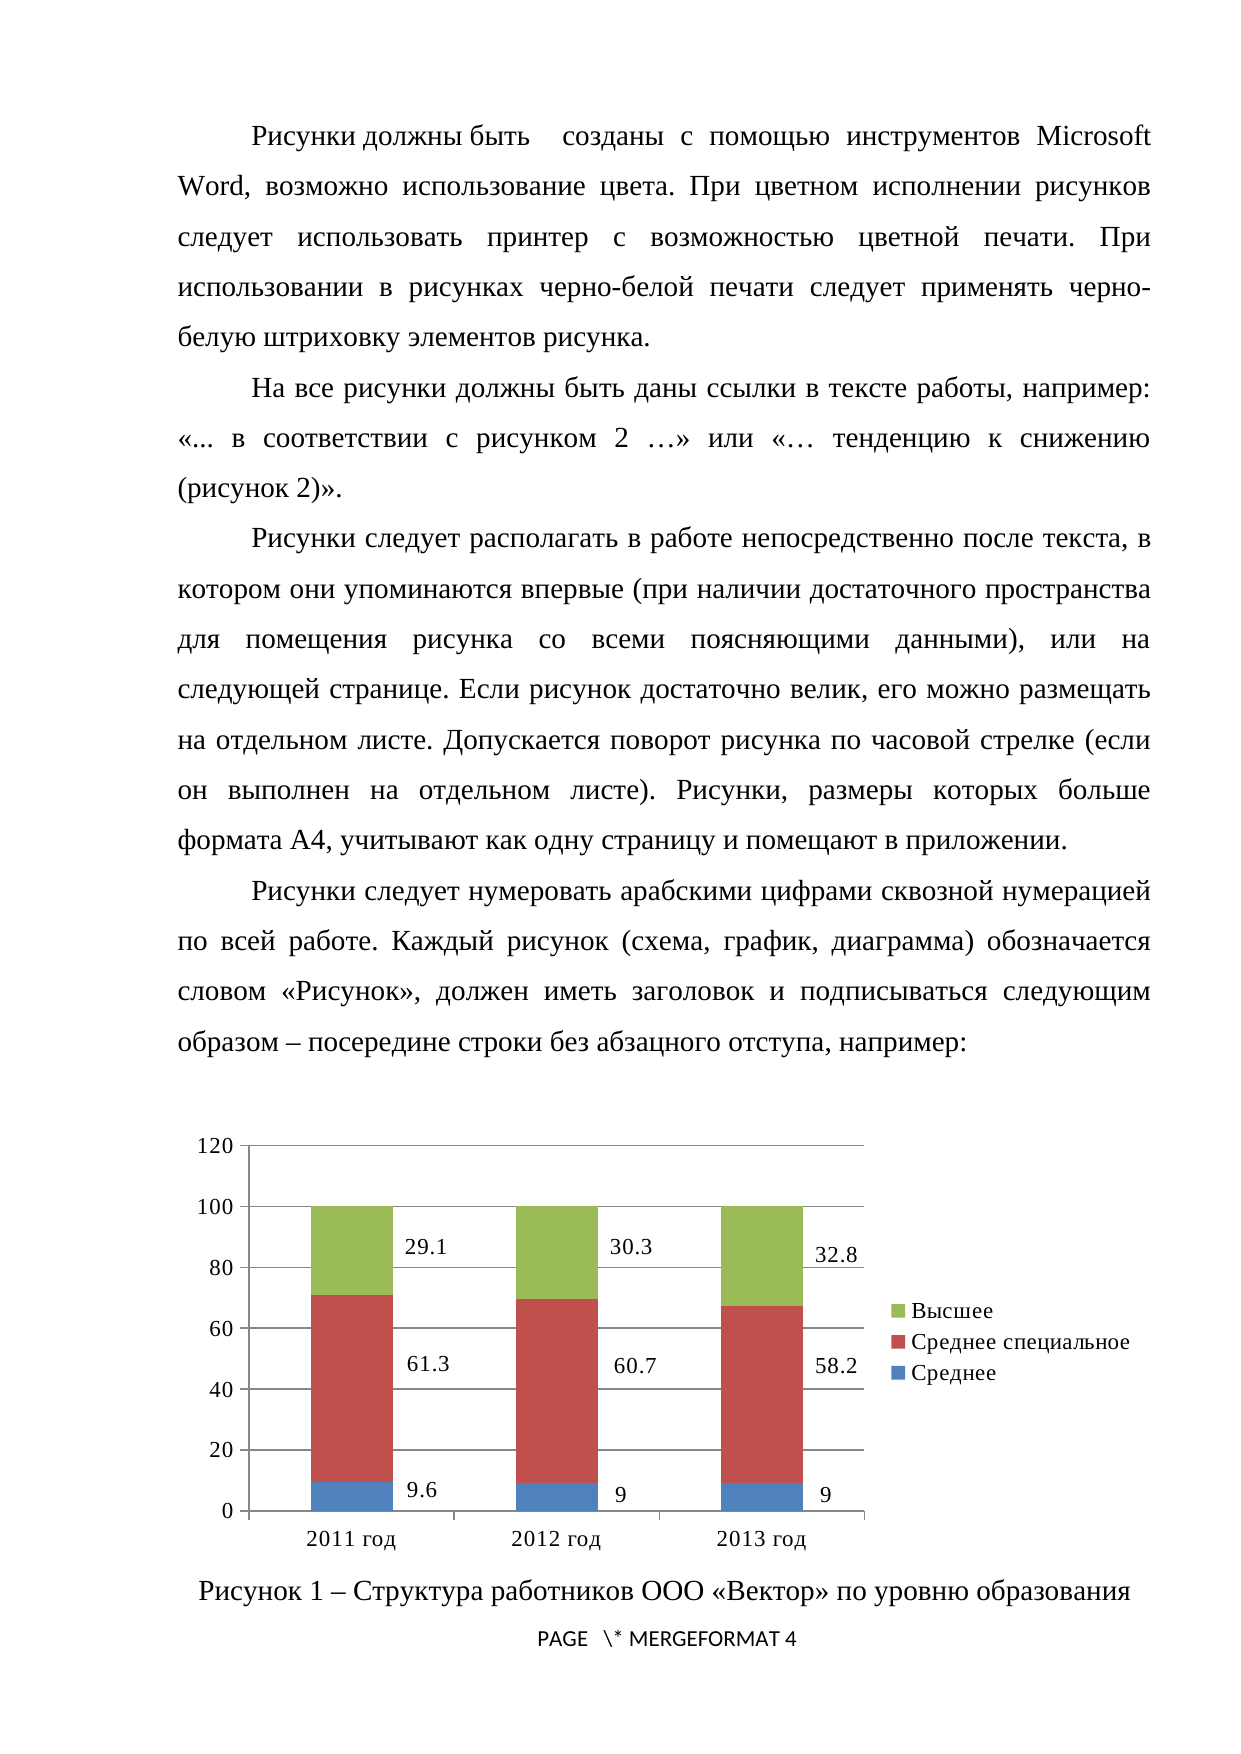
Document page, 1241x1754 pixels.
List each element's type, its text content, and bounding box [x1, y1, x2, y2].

text Рисунки следует располагать в работе непосредственно после текста, в котором они упоминаются впервые (при наличии достаточного пространства для помещения рисунка со всеми поясняющими данными), или на следующей странице. Если рисунок достаточно велик, его можно размещать на отдельном листе. Допускается поворот рисунка по часовой стрелке (если он выполнен на отдельном листе). Рисунки, размеры которых больше формата А4, учитывают как одну страницу и помещают в приложении. [177, 521, 1152, 856]
text Рисунки следует нумеровать арабскими цифрами сквозной нумерацией по всей работе. Каждый рисунок (схема, график, диаграмма) обозначается словом «Рисунок», должен иметь заголовок и подписываться следующим образом – посередине строки без абзацного отступа, например: [177, 873, 1152, 1057]
text На все рисунки должны быть даны ссылки в тексте работы, например: «... в соответствии с рисунком 2 …» или «… тенденцию к снижению (рисунок 2)». [177, 370, 1152, 504]
text Рисунок 1 – Структура работников ООО «Вектор» по уровню образования [177, 1573, 1152, 1607]
text Рисунки должны быть созданы с помощью инструментов Microsoft Word, возможно использование цвета. При цветном исполнении рисунков следует использовать принтер с возможностью цветной печати. При использовании в рисунках черно-белой печати следует применять черно-белую штриховку элементов рисунка. [177, 118, 1152, 353]
